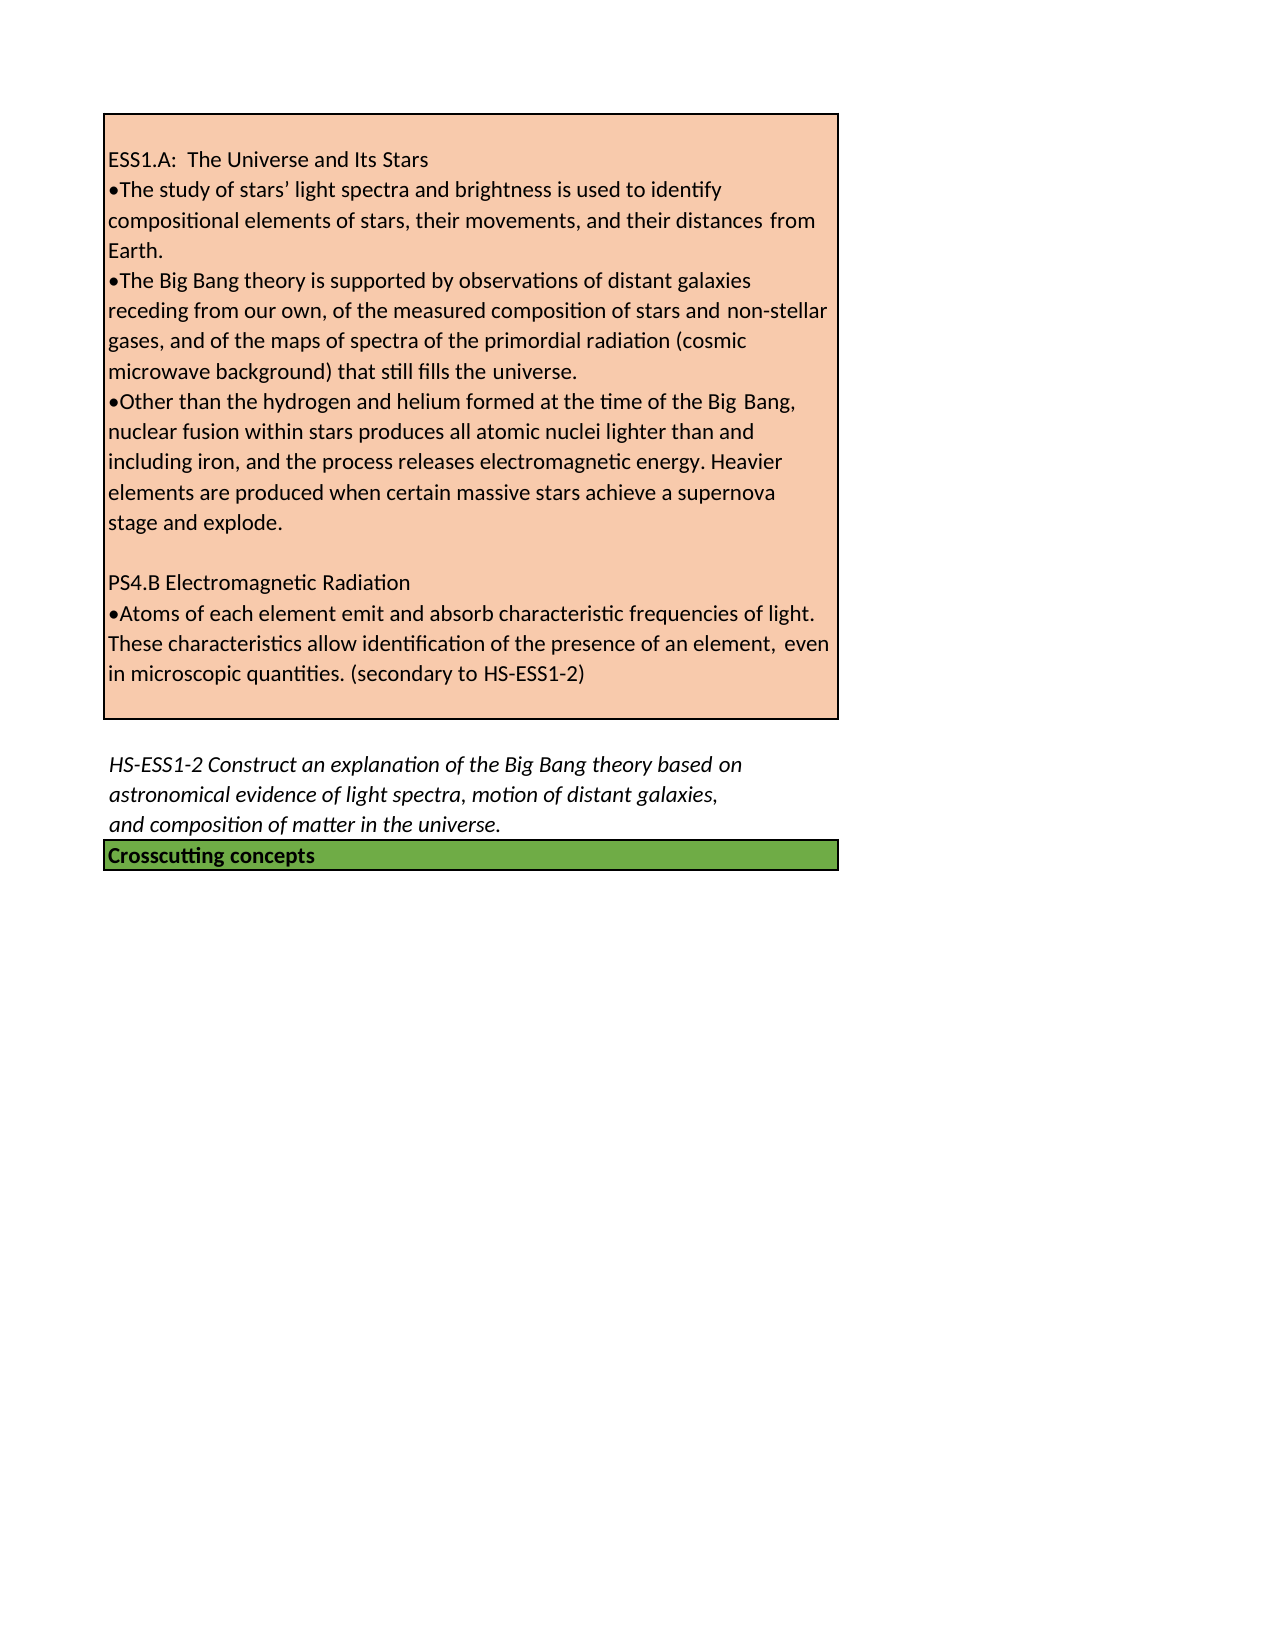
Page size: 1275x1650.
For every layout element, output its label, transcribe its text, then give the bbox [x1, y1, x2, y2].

table_header ESS1.A: The Universe and Its Stars •The study of stars’ light spectra and brightness is used to identify compositional elements of stars, their movements, and their distances from Earth. •The Big Bang theory is supported by observations of distant galaxies receding from our own, of the measured composition of stars and non-stellar gases, and of the maps of spectra of the primordial radiation (cosmic microwave background) that still fills the universe. •Other than the hydrogen and helium formed at the time of the Big Bang, nuclear fusion within stars produces all atomic nuclei lighter than and including iron, and the process releases electromagnetic energy. Heavier elements are produced when certain massive stars achieve a supernova stage and explode. PS4.B Electromagnetic Radiation •Atoms of each element emit and absorb characteristic frequencies of light. These characteristics allow identification of the presence of an element, even in microscopic quantities. (secondary to HS-ESS1-2) [105, 115, 837, 718]
table_cell HS-ESS1-2 Construct an explanation of the Big Bang theory based on astronomical evidence of light spectra, motion of distant galaxies, and composition of matter in the universe. [104, 720, 838, 839]
table_cell Crosscutting concepts [105, 841, 837, 869]
